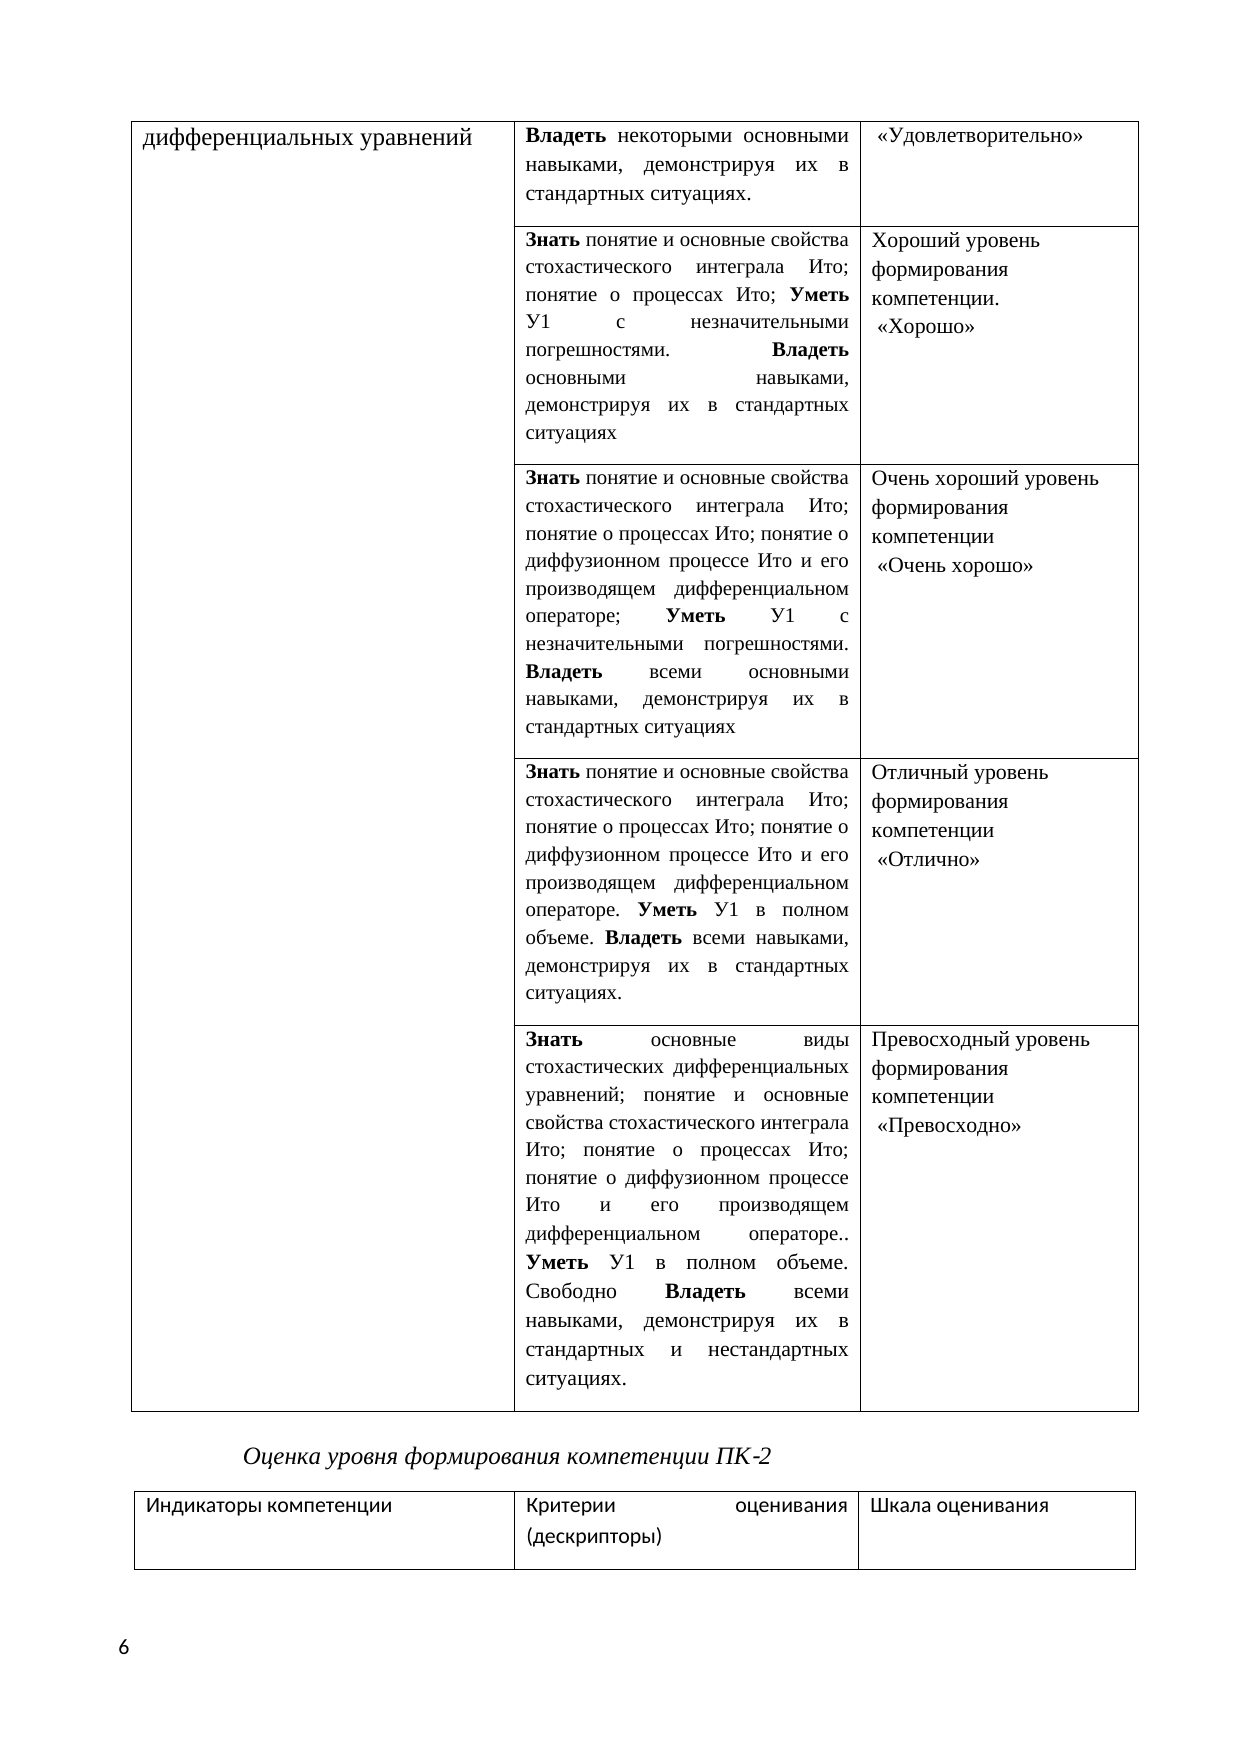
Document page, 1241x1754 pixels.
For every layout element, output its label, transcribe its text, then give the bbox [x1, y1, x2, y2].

table_cell Превосходный уровень формирования компетенции «Превосходно» [861, 1026, 1138, 1411]
list Оценка уровня формирования компетенции ПК‐2 [243, 1439, 1152, 1469]
table_cell Отличный уровень формирования компетенции «Отлично» [861, 759, 1138, 1024]
table_header Шкала оценивания [859, 1492, 1135, 1569]
table_cell Очень хороший уровень формирования компетенции «Очень хорошо» [861, 465, 1138, 758]
table_header Индикаторы компетенции [135, 1492, 514, 1569]
table_cell Знать понятие и основные свойства стохастического интеграла Ито; понятие о процессах Ито; Уметь У1 с незначительными погрешностями. Владеть основными навыками, демонстрируя их в стандартных ситуациях [515, 227, 860, 464]
table_cell Знать понятие и основные свойства стохастического интеграла Ито; понятие о процессах Ито; понятие о диффузионном процессе Ито и его производящем дифференциальном операторе; Уметь У1 с незначительными погрешностями. Владеть всеми основными навыками, демонстрируя их в стандартных ситуациях [515, 465, 860, 758]
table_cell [515, 122, 860, 226]
table_cell Хороший уровень формирования компетенции. «Хорошо» [861, 227, 1138, 464]
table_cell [861, 122, 1138, 226]
table_header Критерии оценивания (дескрипторы) [515, 1492, 858, 1569]
table_cell Знать основные виды стохастических дифференциальных уравнений; понятие и основные свойства стохастического интеграла Ито; понятие о процессах Ито; понятие о диффузионном процессе Ито и его производящем дифференциальном операторе.. Уметь У1 в полном объеме. Свободно Владеть всеми навыками, демонстрируя их в стандартных и нестандартных ситуациях. [515, 1026, 860, 1411]
table_cell Знать понятие и основные свойства стохастического интеграла Ито; понятие о процессах Ито; понятие о диффузионном процессе Ито и его производящем дифференциальном операторе. Уметь У1 в полном объеме. Владеть всеми навыками, демонстрируя их в стандартных ситуациях. [515, 759, 860, 1024]
